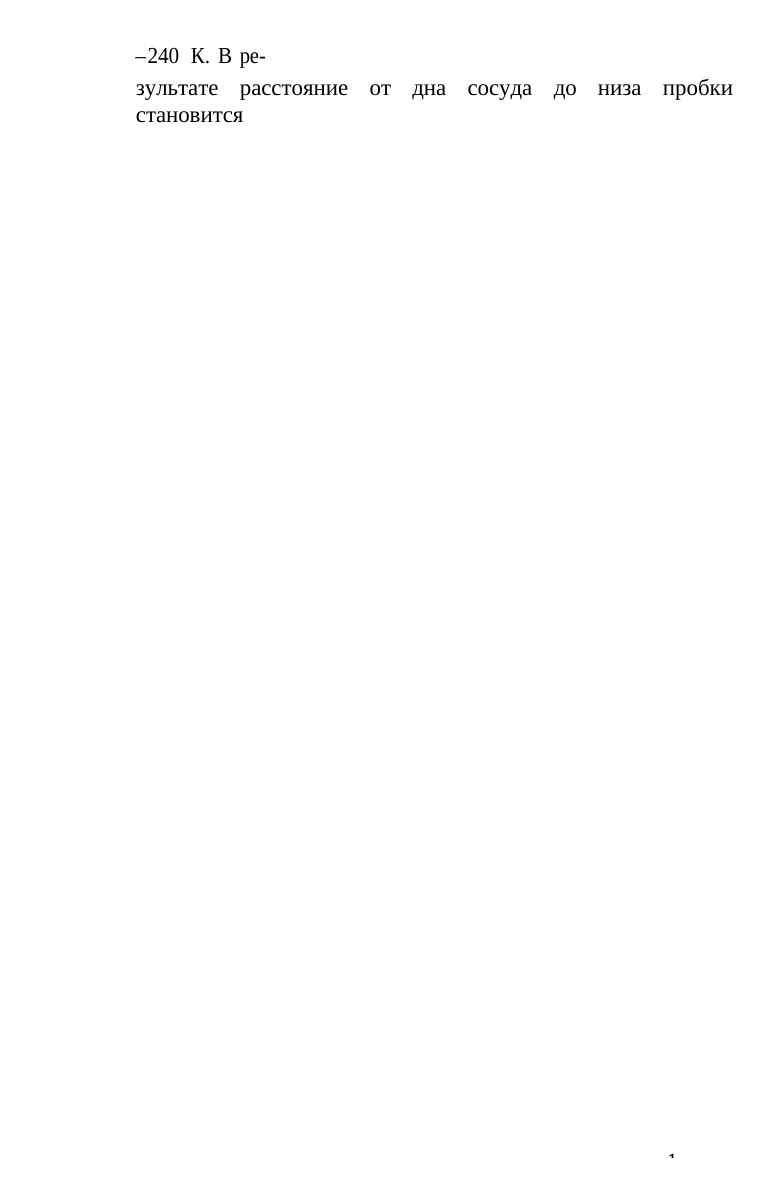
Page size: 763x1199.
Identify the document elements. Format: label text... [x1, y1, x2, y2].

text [135, 42, 722, 68]
text зультате расстояние от дна сосуда до низа пробки становится [136, 74, 733, 127]
